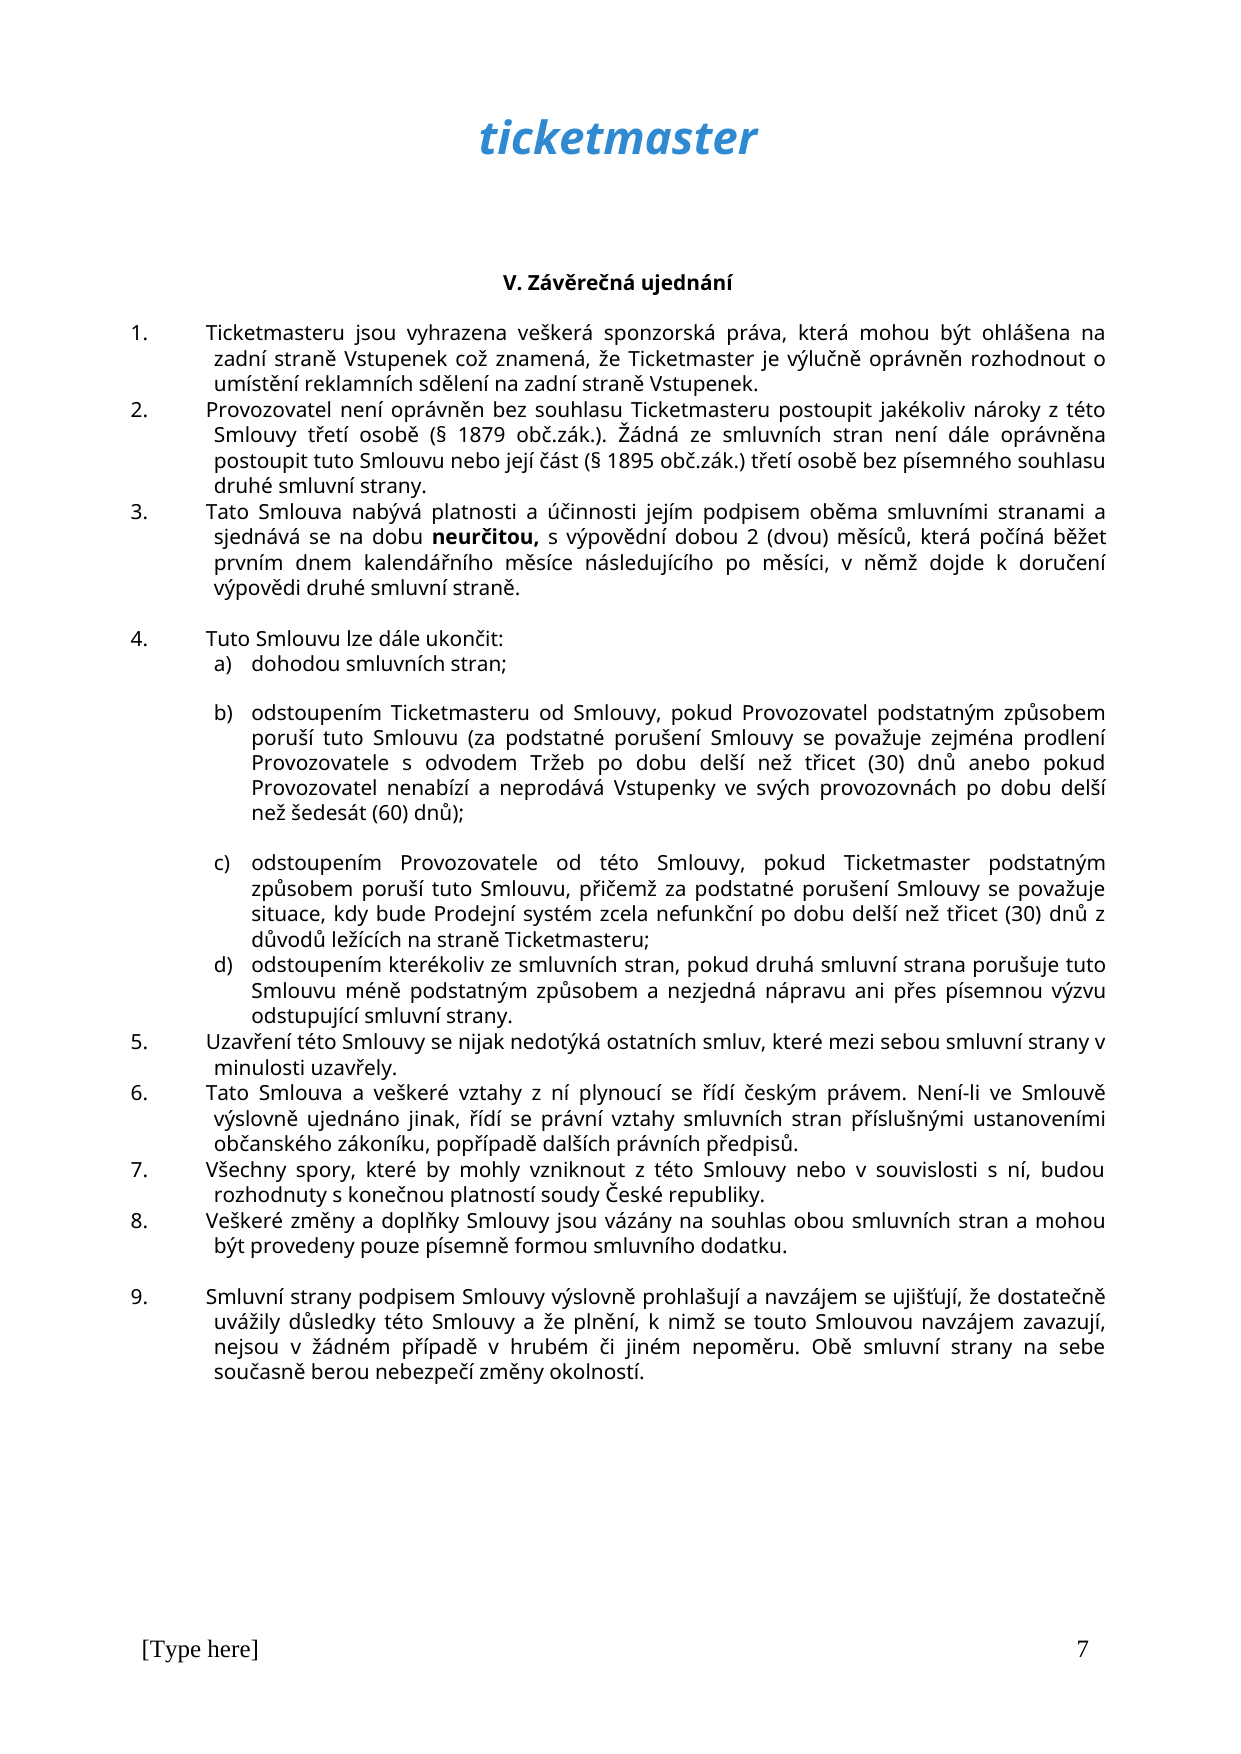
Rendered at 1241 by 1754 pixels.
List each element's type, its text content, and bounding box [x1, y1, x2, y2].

list dohodou smluvních stran; [214, 651, 1107, 676]
list odstoupením Ticketmasteru od Smlouvy, pokud Provozovatel podstatným způsobem poruší tuto Smlouvu (za podstatné porušení Smlouvy se považuje zejména prodlení Provozovatele s odvodem Tržeb po dobu delší než třicet (30) dnů anebo pokud Provozovatel nenabízí a neprodává Vstupenky ve svých provozovnách po dobu delší než šedesát (60) dnů); [214, 701, 1107, 826]
list Tuto Smlouvu lze dále ukončit: [130, 626, 1107, 651]
list Provozovatel není oprávněn bez souhlasu Ticketmasteru postoupit jakékoliv nároky z této Smlouvy třetí osobě (§ 1879 obč.zák.). Žádná ze smluvních stran není dále oprávněna postoupit tuto Smlouvu nebo její část (§ 1895 obč.zák.) třetí osobě bez písemného souhlasu druhé smluvní strany. [130, 397, 1107, 499]
list Smluvní strany podpisem Smlouvy výslovně prohlašují a navzájem se ujišťují, že dostatečně uvážily důsledky této Smlouvy a že plnění, k nimž se touto Smlouvou navzájem zavazují, nejsou v žádném případě v hrubém či jiném nepoměru. Obě smluvní strany na sebe současně berou nebezpečí změny okolností. [130, 1284, 1107, 1384]
list Tato Smlouva nabývá platnosti a účinnosti jejím podpisem oběma smluvními stranami a sjednává se na dobu neurčitou, s výpovědní dobou 2 (dvou) měsíců, která počíná běžet prvním dnem kalendářního měsíce následujícího po měsíci, v němž dojde k doručení výpovědi druhé smluvní straně. [130, 499, 1107, 601]
text V. Závěrečná ujednání [130, 270, 1105, 295]
list Ticketmasteru jsou vyhrazena veškerá sponzorská práva, která mohou být ohlášena na zadní straně Vstupenek což znamená, že Ticketmaster je výlučně oprávněn rozhodnout o umístění reklamních sdělení na zadní straně Vstupenek. [130, 320, 1107, 397]
list Uzavření této Smlouvy se nijak nedotýká ostatních smluv, které mezi sebou smluvní strany v minulosti uzavřely. [130, 1029, 1107, 1080]
text ticketmaster [130, 105, 1105, 166]
list Tato Smlouva a veškeré vztahy z ní plynoucí se řídí českým právem. Není-li ve Smlouvě výslovně ujednáno jinak, řídí se právní vztahy smluvních stran příslušnými ustanoveními občanského zákoníku, popřípadě dalších právních předpisů. [130, 1080, 1107, 1157]
list odstoupením kterékoliv ze smluvních stran, pokud druhá smluvní strana porušuje tuto Smlouvu méně podstatným způsobem a nezjedná nápravu ani přes písemnou výzvu odstupující smluvní strany. [214, 952, 1107, 1029]
list Všechny spory, které by mohly vzniknout z této Smlouvy nebo v souvislosti s ní, budou rozhodnuty s konečnou platností soudy České republiky. [130, 1157, 1107, 1208]
list Veškeré změny a doplňky Smlouvy jsou vázány na souhlas obou smluvních stran a mohou být provedeny pouze písemně formou smluvního dodatku. [130, 1208, 1107, 1259]
list odstoupením Provozovatele od této Smlouvy, pokud Ticketmaster podstatným způsobem poruší tuto Smlouvu, přičemž za podstatné porušení Smlouvy se považuje situace, kdy bude Prodejní systém zcela nefunkční po dobu delší než třicet (30) dnů z důvodů ležících na straně Ticketmasteru; [214, 850, 1107, 952]
